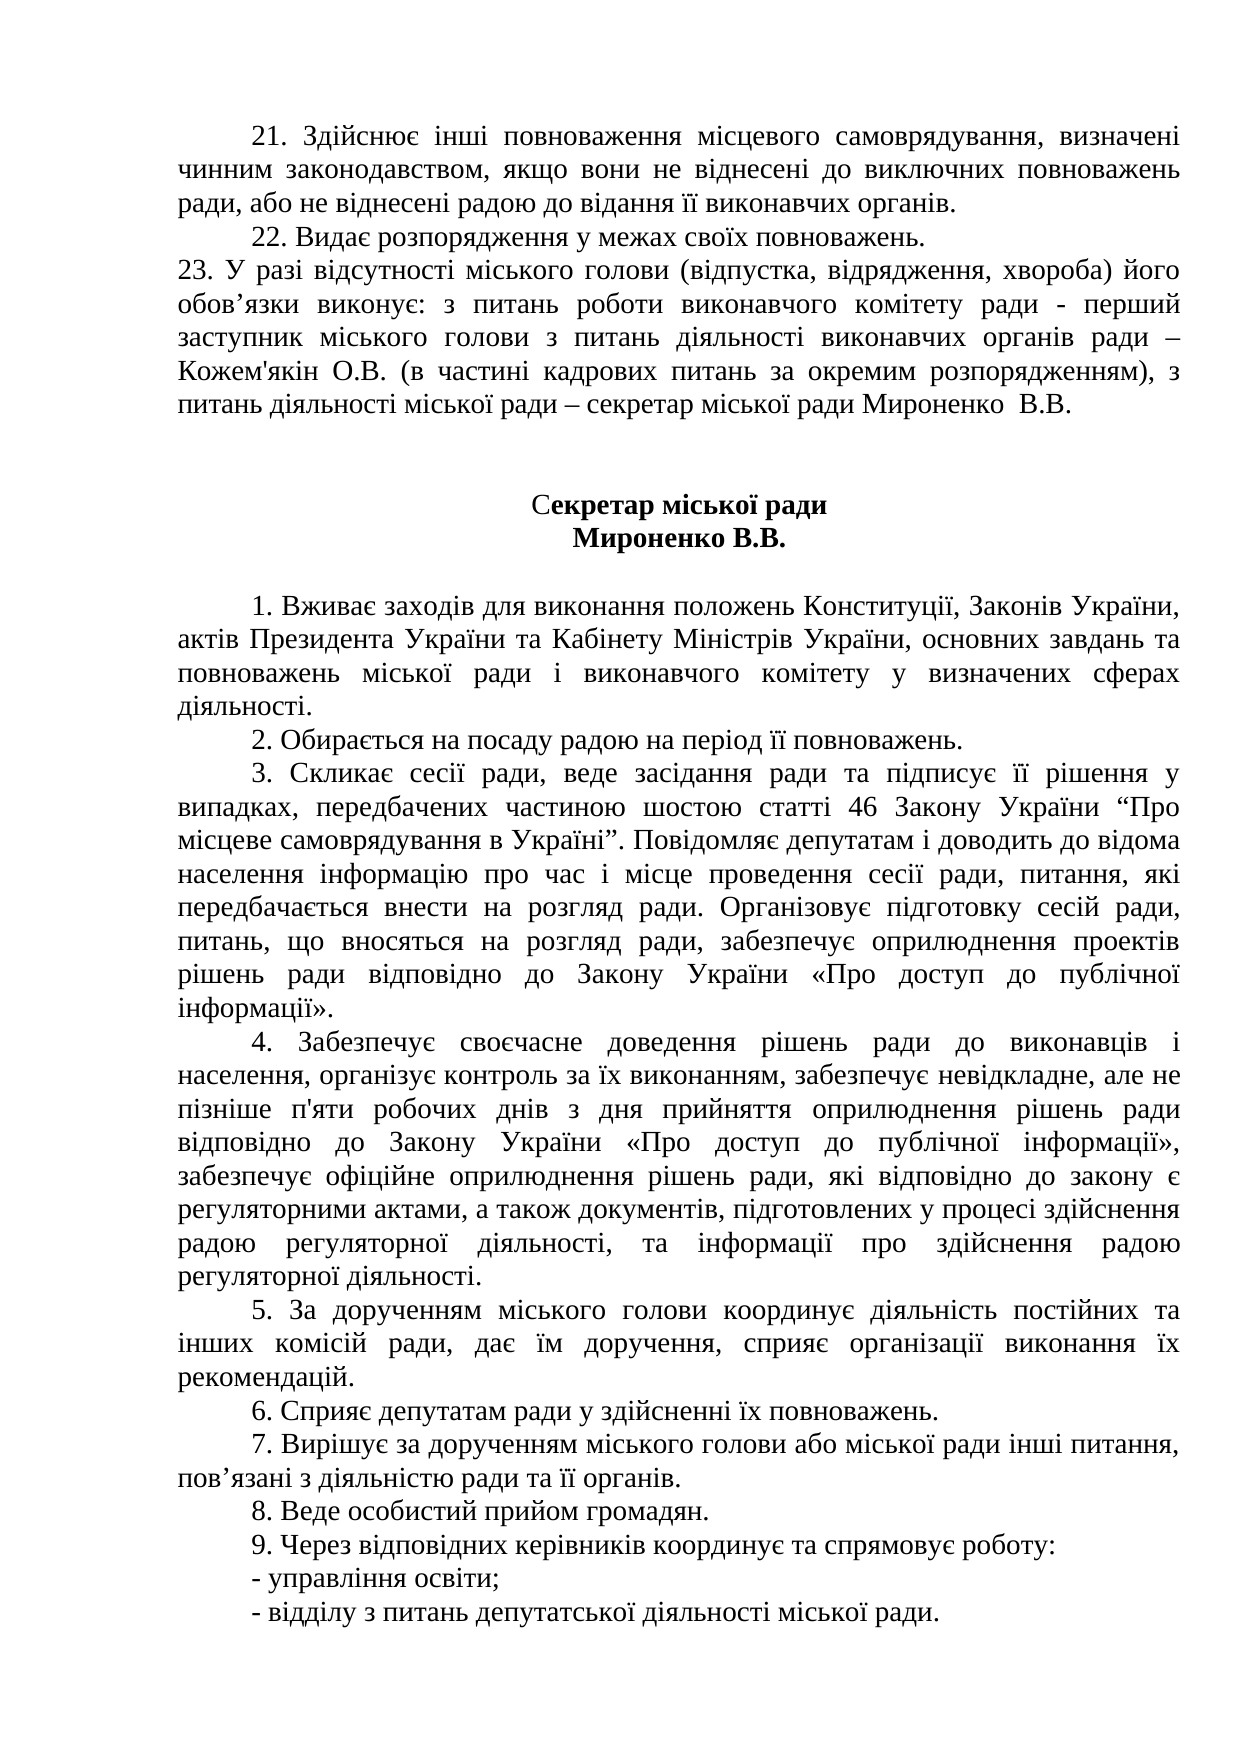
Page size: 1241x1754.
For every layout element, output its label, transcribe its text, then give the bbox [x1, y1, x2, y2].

text 22. Видає розпорядження у межах своїх повноважень. [177, 219, 1181, 252]
text 3. Скликає сесії ради, веде засідання ради та підписує її рішення у випадках, передбачених частиною шостою статті 46 Закону України “Про місцеве самоврядування в Україні”. Повідомляє депутатам і доводить до відома населення інформацію про час і місце проведення сесії ради, питання, які передбачається внести на розгляд ради. Організовує підготовку сесій ради, питань, що вносяться на розгляд ради, забезпечує оприлюднення проектів рішень ради відповідно до Закону України «Про доступ до публічної інформації». [177, 755, 1181, 1024]
text 23. У разі відсутності міського голови (відпустка, відрядження, хвороба) його обов’язки виконує: з питань роботи виконавчого комітету ради - перший заступник міського голови з питань діяльності виконавчих органів ради – Кожем'якін О.В. (в частині кадрових питань за окремим розпорядженням), з питань діяльності міської ради – секретар міської ради Мироненко В.В. [177, 252, 1181, 420]
text 2. Обирається на посаду радою на період її повноважень. [177, 722, 1181, 755]
text 4. Забезпечує своєчасне доведення рішень ради до виконавців і населення, організує контроль за їх виконанням, забезпечує невідкладне, але не пізніше п'яти робочих днів з дня прийняття оприлюднення рішень ради відповідно до Закону України «Про доступ до публічної інформації», забезпечує офіційне оприлюднення рішень ради, які відповідно до закону є регуляторними актами, а також документів, підготовлених у процесі здійснення радою регуляторної діяльності, та інформації про здійснення радою регуляторної діяльності. [177, 1024, 1181, 1292]
text Секретар міської ради [177, 487, 1181, 521]
text 21. Здійснює інші повноваження місцевого самоврядування, визначені чинним законодавством, якщо вони не віднесені до виключних повноважень ради, або не віднесені радою до відання її виконавчих органів. [177, 118, 1181, 219]
text 9. Через відповідних керівників координує та спрямовує роботу: [177, 1527, 1181, 1560]
text Мироненко В.В. [177, 521, 1181, 554]
text 1. Вживає заходів для виконання положень Конституції, Законів України, актів Президента України та Кабінету Міністрів України, основних завдань та повноважень міської ради і виконавчого комітету у визначених сферах діяльності. [177, 588, 1181, 722]
text 7. Вирішує за дорученням міського голови або міської ради інші питання, пов’язані з діяльністю ради та її органів. [177, 1426, 1181, 1493]
text 8. Веде особистий прийом громадян. [177, 1493, 1181, 1527]
text 5. За дорученням міського голови координує діяльність постійних та інших комісій ради, дає їм доручення, сприяє організації виконання їх рекомендацій. [177, 1292, 1181, 1393]
text - управління освіти; [177, 1560, 1181, 1594]
text - відділу з питань депутатської діяльності міської ради. [177, 1594, 1181, 1627]
text 6. Сприяє депутатам ради у здійсненні їх повноважень. [177, 1393, 1181, 1426]
